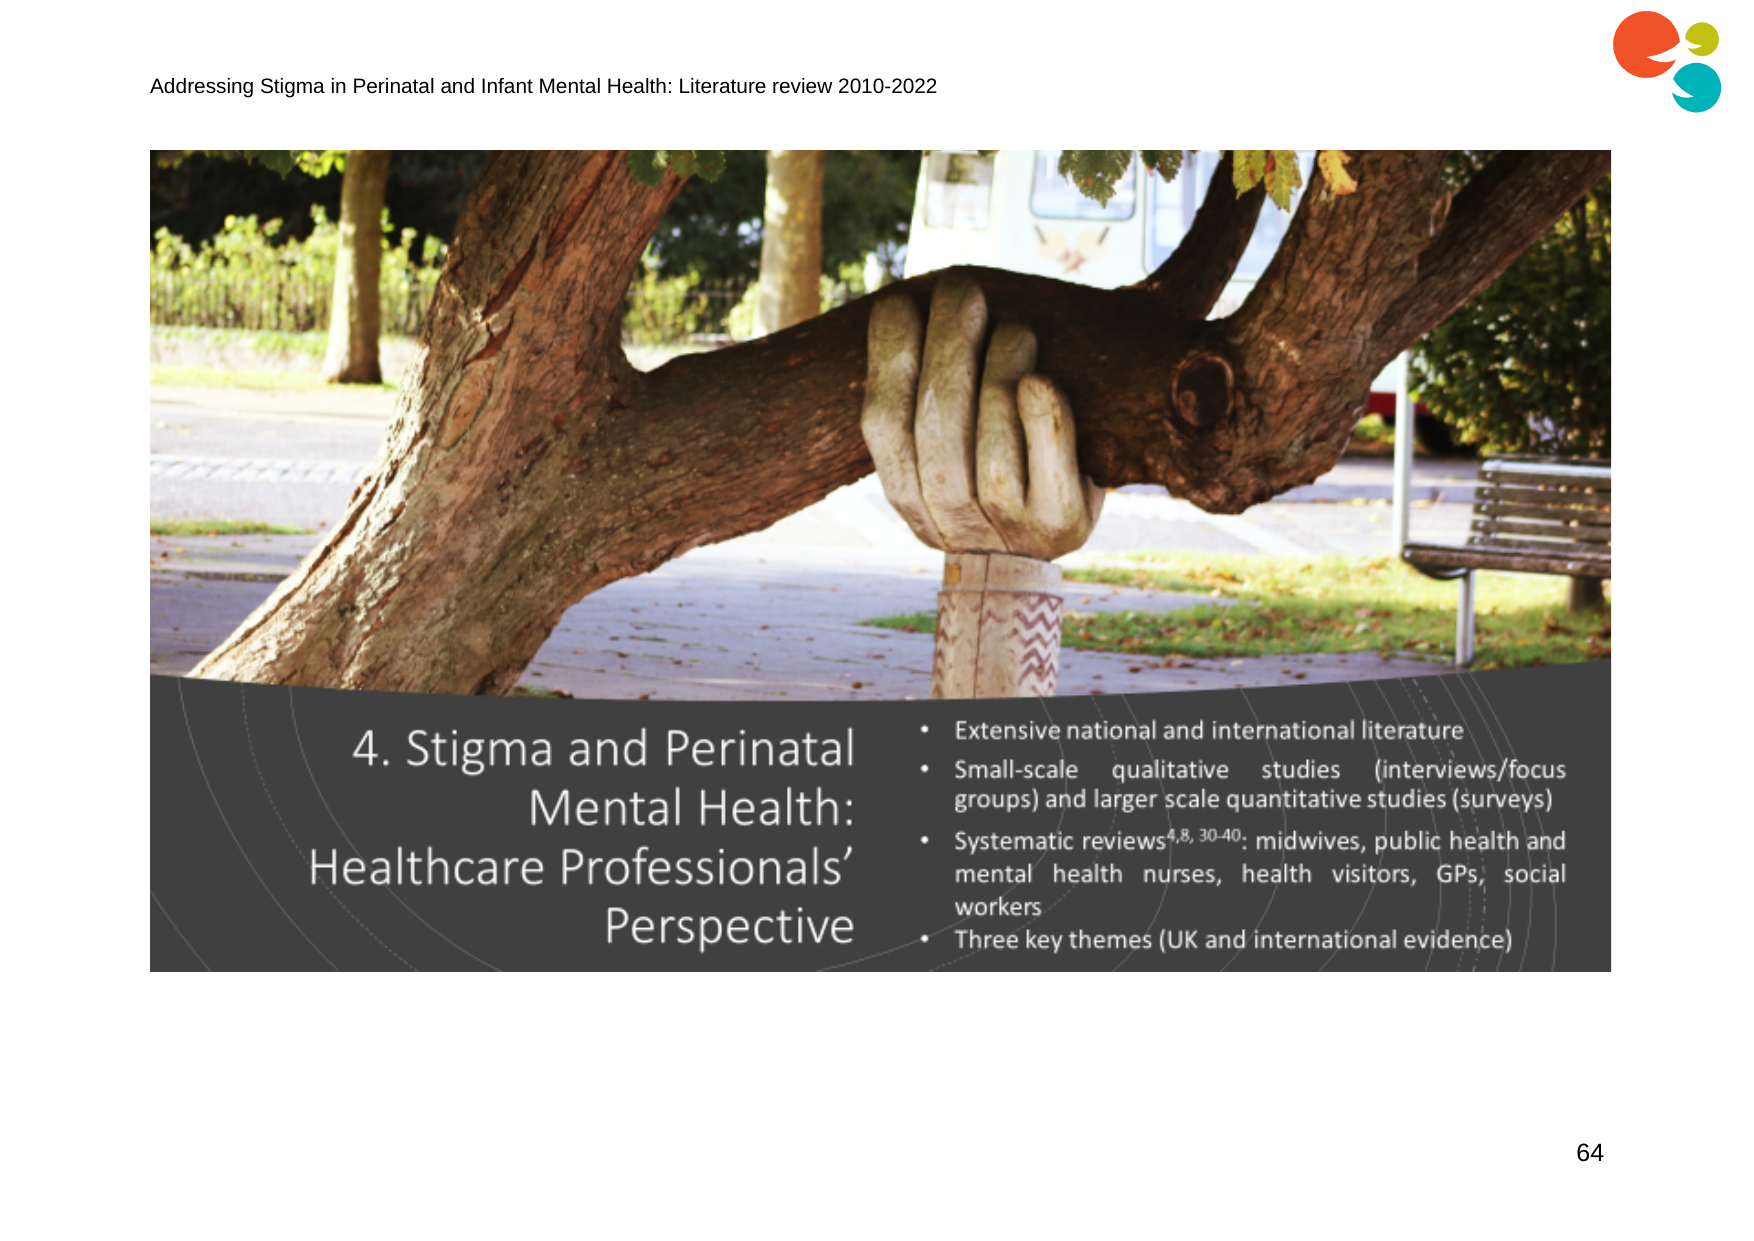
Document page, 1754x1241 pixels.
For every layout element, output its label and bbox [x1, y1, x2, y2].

picture [150, 150, 1612, 972]
